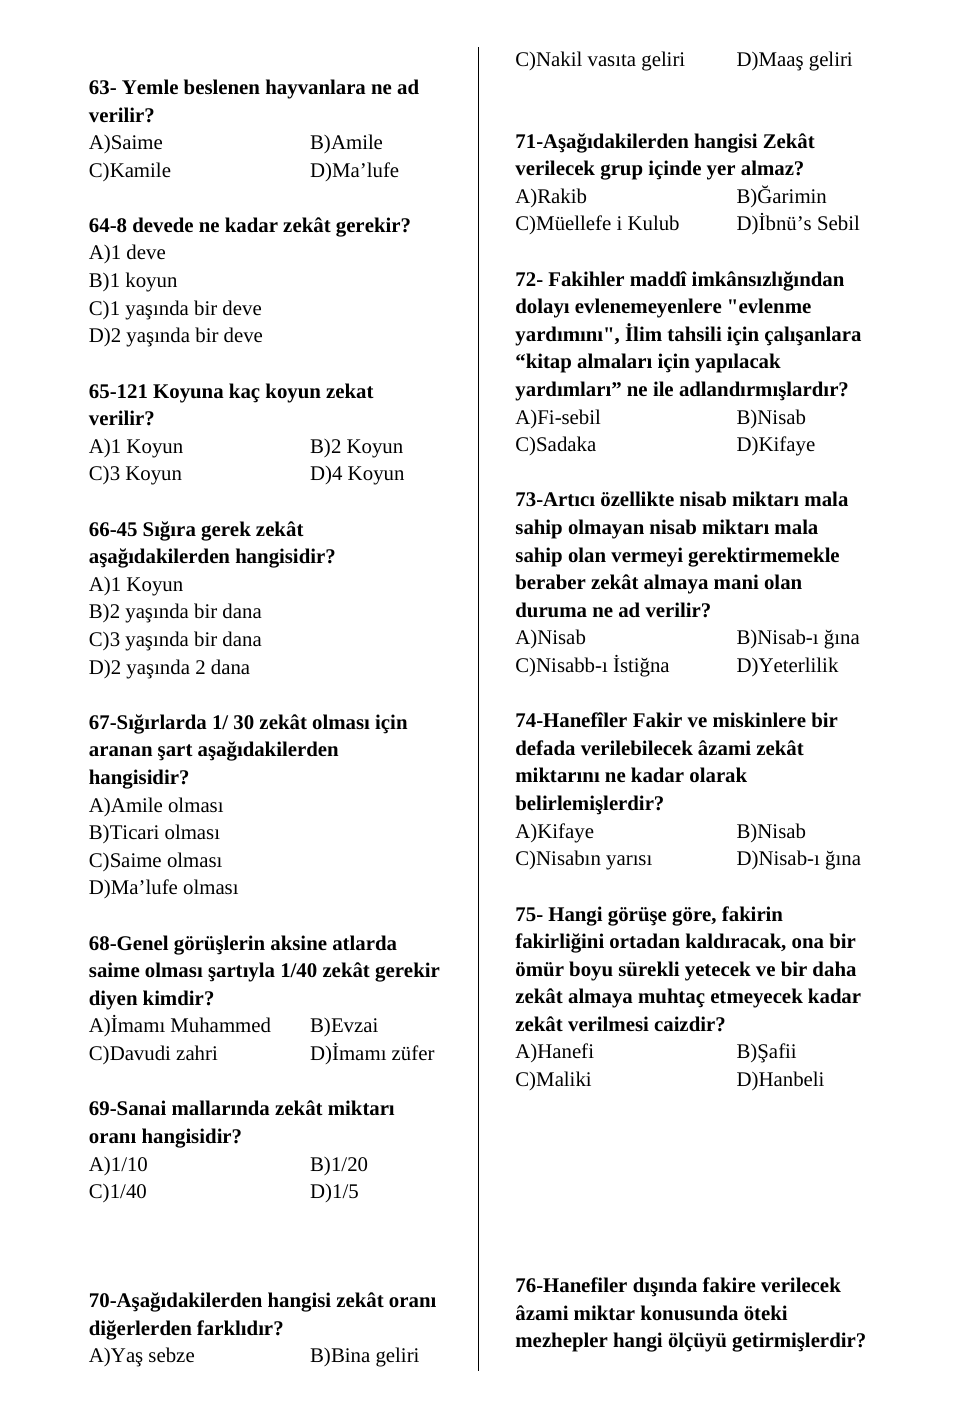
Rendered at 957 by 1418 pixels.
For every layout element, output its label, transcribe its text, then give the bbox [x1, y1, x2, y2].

text 70-Aşağıdakilerden hangisi zekât oranı diğerlerden farklıdır? A)Yaş sebze B)Bina geliri C)Nakil vasıta geliri D)Maaş geliri [89, 1288, 441, 1367]
text 71-Aşağıdakilerden hangisi Zekât verilecek grup içinde yer almaz? A)Rakib B)Ğarimin C)Müellefe i Kulub D)İbnü’s Sebil 72- Fakihler maddî imkânsızlığından dolayı evlenemeyenlere "evlenme yardımını", İlim tahsili için çalışanlara “kitap almaları için yapılacak yardımları” ne ile adlandırmışlardır? A)Fi-sebil B)Nisab C)Sadaka D)Kifaye 73-Artıcı özellikte nisab miktarı mala sahip olmayan nisab miktarı mala sahip olan vermeyi gerektirmemekle beraber zekât almaya mani olan duruma ne ad verilir? A)Nisab B)Nisab-ı ğına C)Nisabb-ı İstiğna D)Yeterlilik 74-Hanefîler Fakir ve miskinlere bir defada verilebilecek âzami zekât miktarını ne kadar olarak belirlemişlerdir? A)Kifaye B)Nisab C)Nisabın yarısı D)Nisab-ı ğına 75- Hangi görüşe göre, fakirin fakirliğini ortadan kaldıracak, ona bir ömür boyu sürekli yetecek ve bir daha zekât almaya muhtaç etmeyecek kadar zekât verilmesi caizdir? A)Hanefi B)Şafii C)Maliki D)Hanbeli [515, 128, 868, 1151]
text 70-Aşağıdakilerden hangisi zekât oranı diğerlerden farklıdır? A)Yaş sebze B)Bina geliri C)Nakil vasıta geliri D)Maaş geliri [515, 47, 868, 103]
